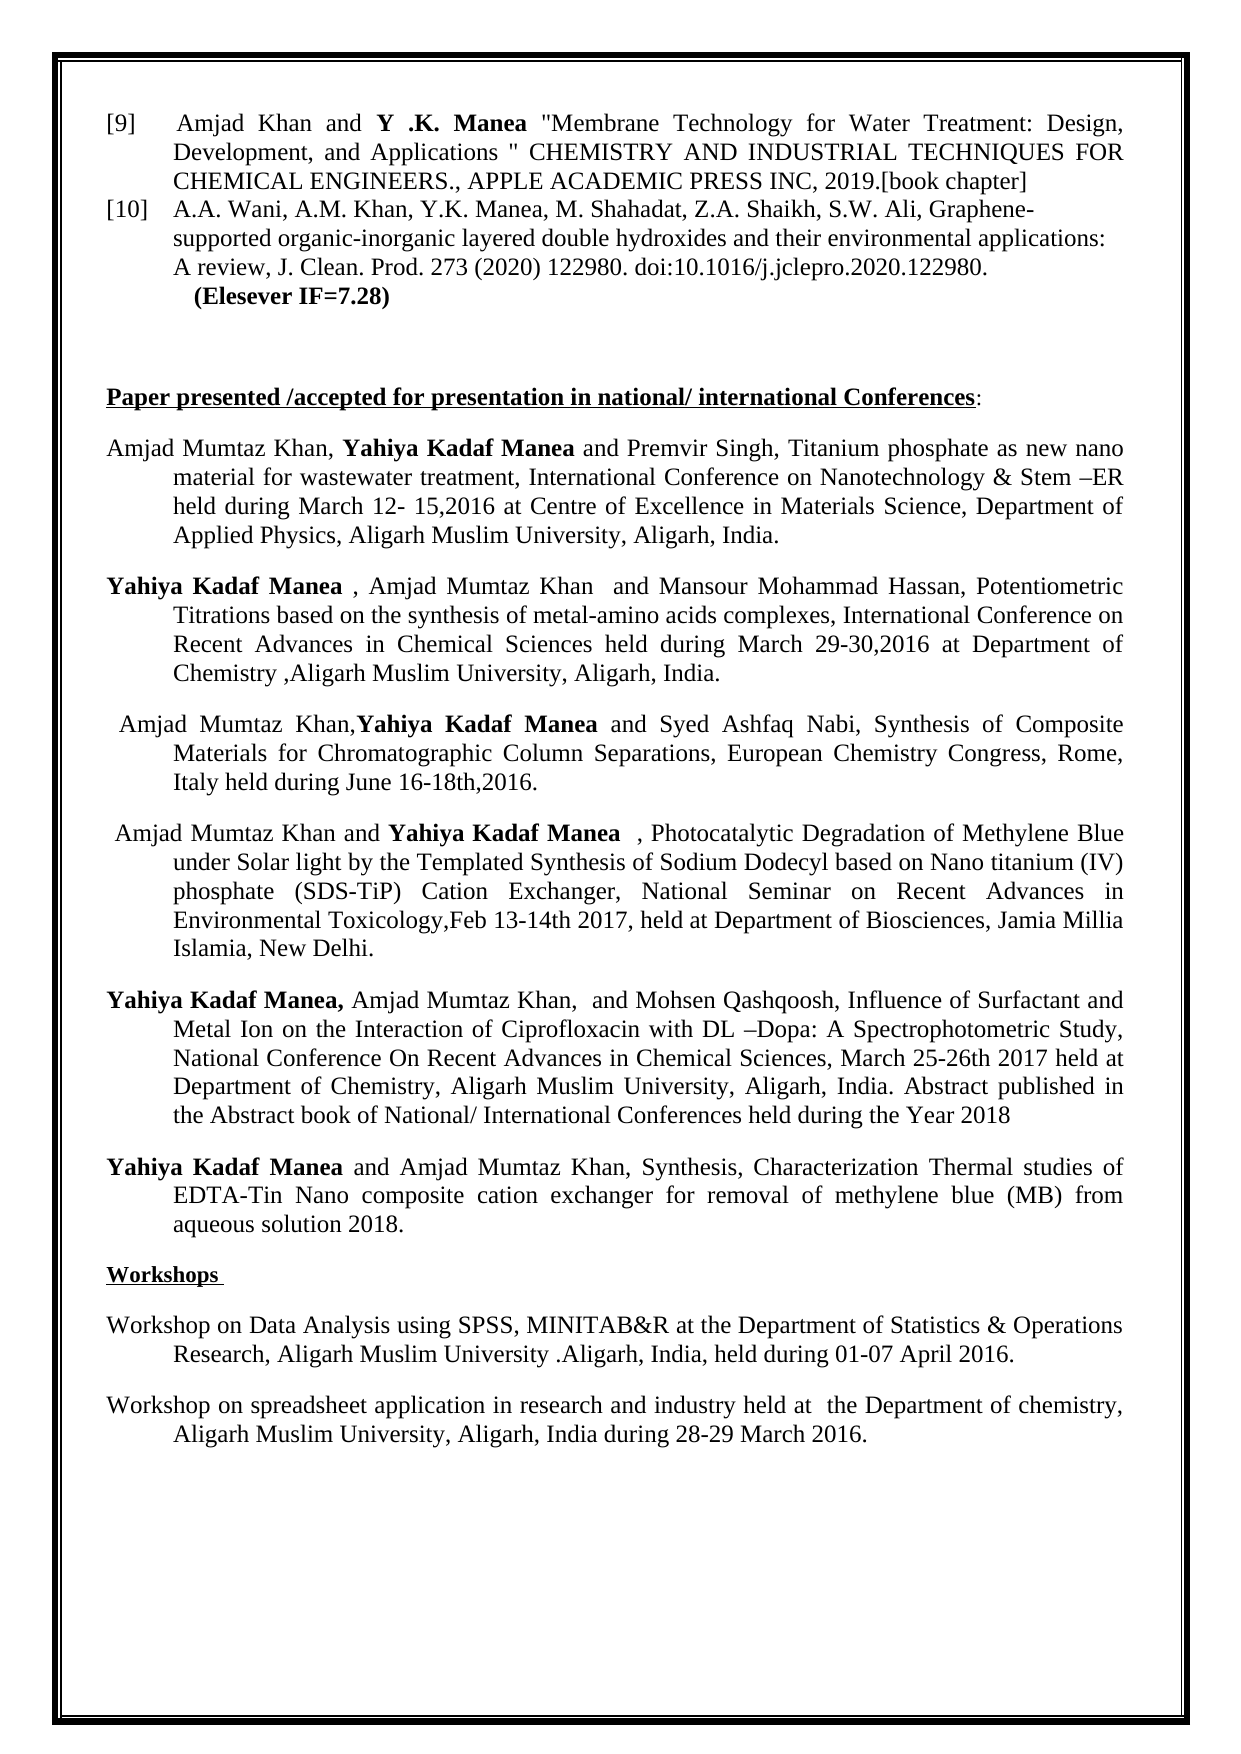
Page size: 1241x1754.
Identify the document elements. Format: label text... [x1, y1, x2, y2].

text Amjad Mumtaz Khan and Yahiya Kadaf Manea , Photocatalytic Degradation of Methylene Blue under Solar light by the Templated Synthesis of Sodium Dodecyl based on Nano titanium (IV) phosphate (SDS-TiP) Cation Exchanger, National Seminar on Recent Advances in Environmental Toxicology,Feb 13-14th 2017, held at Department of Biosciences, Jamia Millia Islamia, New Delhi. [106, 818, 1124, 962]
text (Elesever IF=7.28) [106, 281, 1124, 309]
text Yahiya Kadaf Manea and Amjad Mumtaz Khan, Synthesis, Characterization Thermal studies of EDTA-Tin Nano composite cation exchanger for removal of methylene blue (MB) from aqueous solution 2018. [106, 1152, 1124, 1238]
text Amjad Mumtaz Khan,Yahiya Kadaf Manea and Syed Ashfaq Nabi, Synthesis of Composite Materials for Chromatographic Column Separations, European Chemistry Congress, Rome, Italy held during June 16-18th,2016. [106, 709, 1124, 796]
text Workshop on Data Analysis using SPSS, MINITAB&R at the Department of Statistics & Operations Research, Aligarh Muslim University .Aligarh, India, held during 01-07 April 2016. [106, 1310, 1124, 1368]
text Yahiya Kadaf Manea , Amjad Mumtaz Khan and Mansour Mohammad Hassan, Potentiometric Titrations based on the synthesis of metal-amino acids complexes, International Conference on Recent Advances in Chemical Sciences held during March 29-30,2016 at Department of Chemistry ,Aligarh Muslim University, Aligarh, India. [106, 571, 1124, 686]
text Amjad Mumtaz Khan, Yahiya Kadaf Manea and Premvir Singh, Titanium phosphate as new nano material for wastewater treatment, International Conference on Nanotechnology & Stem –ER held during March 12- 15,2016 at Centre of Excellence in Materials Science, Department of Applied Physics, Aligarh Muslim University, Aligarh, India. [106, 433, 1124, 548]
text Yahiya Kadaf Manea, Amjad Mumtaz Khan, and Mohsen Qashqoosh, Influence of Surfactant and Metal Ion on the Interaction of Ciprofloxacin with DL –Dopa: A Spectrophotometric Study, National Conference On Recent Advances in Chemical Sciences, March 25-26th 2017 held at Department of Chemistry, Aligarh Muslim University, Aligarh, India. Abstract published in the Abstract book of National/ International Conferences held during the Year 2018 [106, 985, 1124, 1129]
text Workshops [106, 1261, 1124, 1287]
text Workshop on spreadsheet application in research and industry held at the Department of chemistry, Aligarh Muslim University, Aligarh, India during 28-29 March 2016. [106, 1391, 1124, 1448]
text Paper presented /accepted for presentation in national/ international Conferences: [106, 382, 1124, 411]
text [9] Amjad Khan and Y .K. Manea "Membrane Technology for Water Treatment: Design, Development, and Applications " CHEMISTRY AND INDUSTRIAL TECHNIQUES FOR CHEMICAL ENGINEERS., APPLE ACADEMIC PRESS INC, 2019.[book chapter] [106, 108, 1124, 194]
text [10] A.A. Wani, A.M. Khan, Y.K. Manea, M. Shahadat, Z.A. Shaikh, S.W. Ali, Graphene-supported organic-inorganic layered double hydroxides and their environmental applications: A review, J. Clean. Prod. 273 (2020) 122980. doi:10.1016/j.jclepro.2020.122980. [106, 194, 1124, 281]
